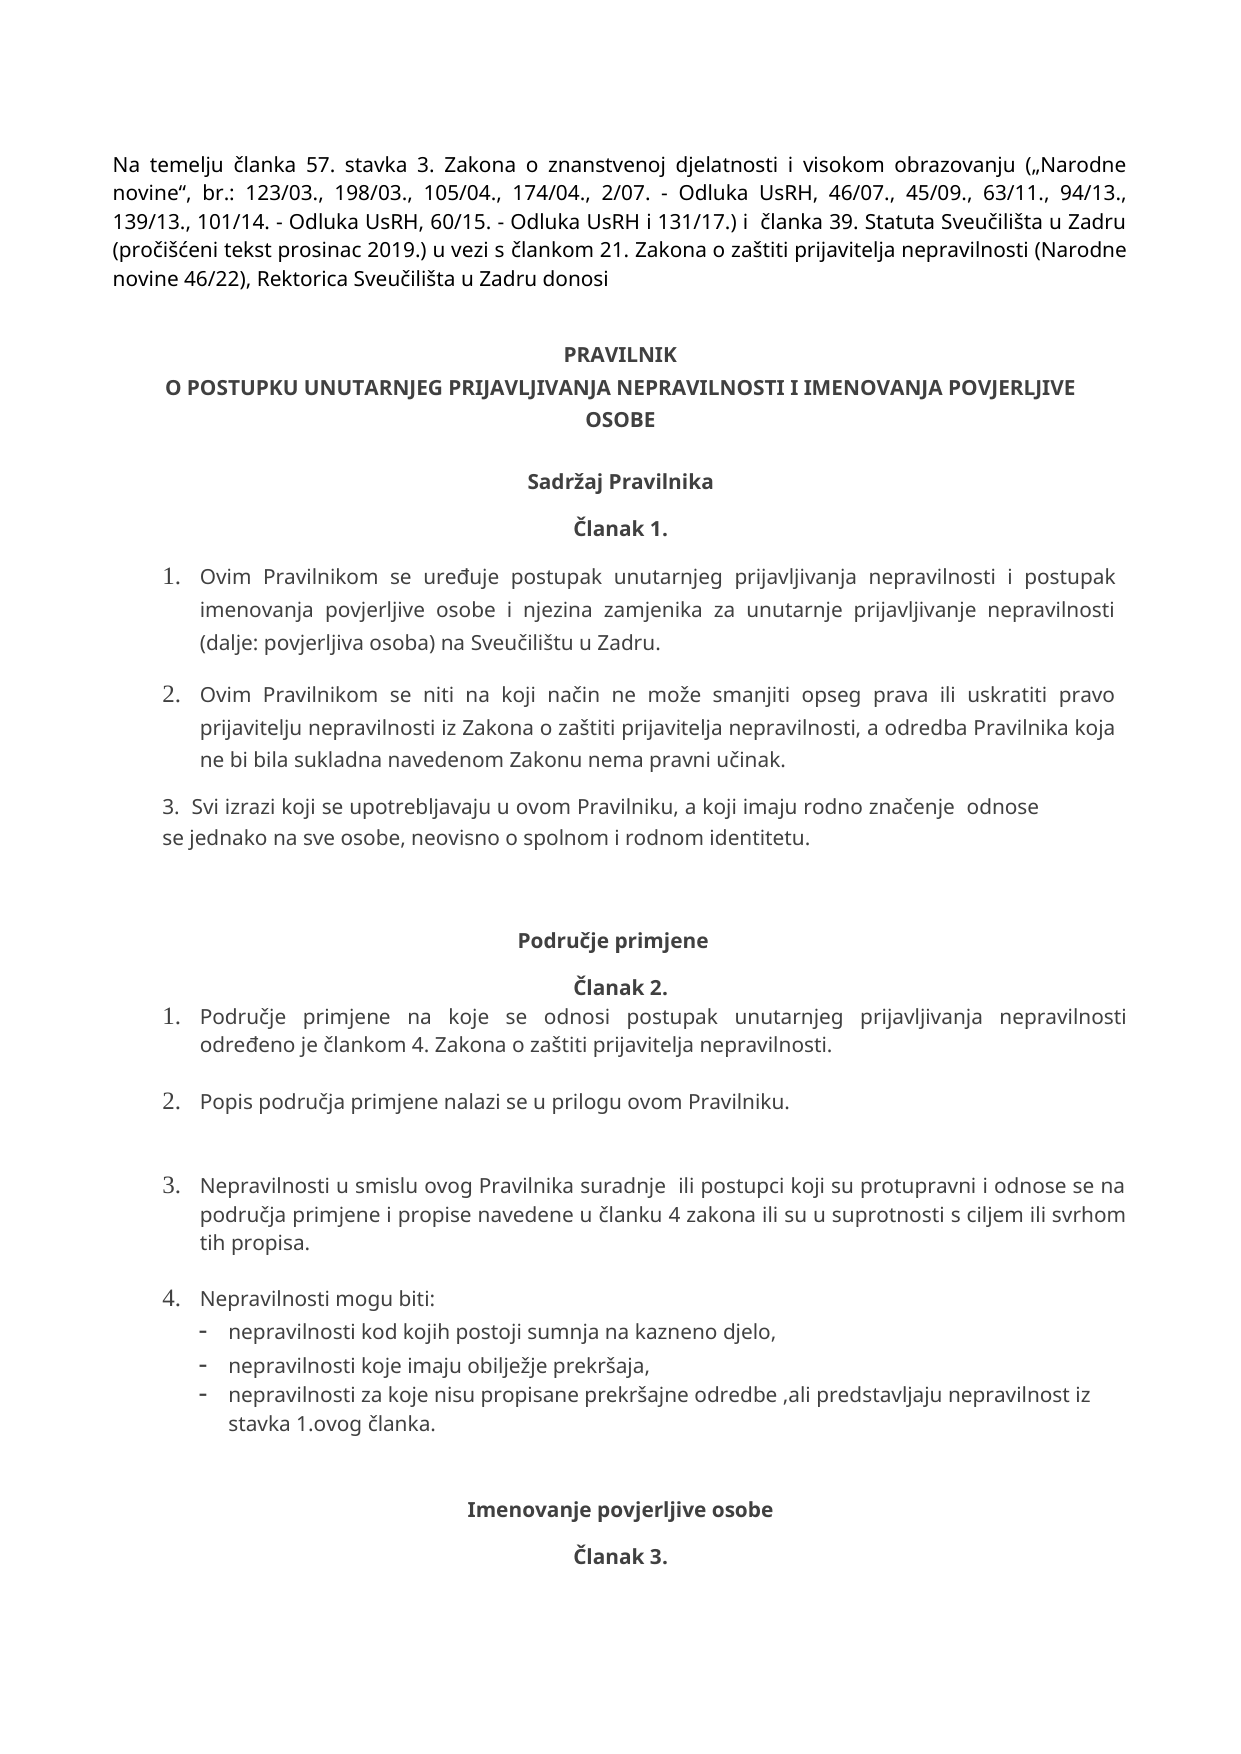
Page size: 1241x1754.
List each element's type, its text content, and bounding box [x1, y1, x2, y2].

text Članak 1. [128, 514, 1113, 543]
list Popis područja primjene nalazi se u prilogu ovom Pravilniku. [162, 1087, 1128, 1115]
list Ovim Pravilnikom se uređuje postupak unutarnjeg prijavljivanja nepravilnosti i postupak imenovanja povjerljive osobe i njezina zamjenika za unutarnje prijavljivanje nepravilnosti (dalje: povjerljiva osoba) na Sveučilištu u Zadru. [162, 561, 1117, 656]
text Područje primjene [112, 926, 1113, 955]
list Nepravilnosti mogu biti: [162, 1284, 1128, 1313]
text 3. Svi izrazi koji se upotrebljavaju u ovom Pravilniku, a koji imaju rodno značenje odnose se jednako na sve osobe, neovisno o spolnom i rodnom identitetu. [162, 792, 1041, 852]
text Članak 2. [128, 973, 1113, 1002]
list Područje primjene na koje se odnosi postupak unutarnjeg prijavljivanja nepravilnosti određeno je člankom 4. Zakona o zaštiti prijavitelja nepravilnosti. [162, 1002, 1128, 1058]
list nepravilnosti kod kojih postoji sumnja na kazneno djelo, [198, 1317, 1128, 1346]
text Članak 3. [128, 1542, 1113, 1570]
text O POSTUPKU UNUTARNJEG PRIJAVLJIVANJA NEPRAVILNOSTI I IMENOVANJA POVJERLJIVE OSOBE [143, 373, 1097, 434]
list nepravilnosti za koje nisu propisane prekršajne odredbe ,ali predstavljaju nepravilnost iz stavka 1.ovog članka. [198, 1380, 1128, 1437]
list Nepravilnosti u smislu ovog Pravilnika suradnje ili postupci koji su protupravni i odnose se na područja primjene i propise navedene u članku 4 zakona ili su u suprotnosti s ciljem ili svrhom tih propisa. [162, 1171, 1128, 1256]
list Ovim Pravilnikom se niti na koji način ne može smanjiti opseg prava ili uskratiti pravo prijavitelju nepravilnosti iz Zakona o zaštiti prijavitelja nepravilnosti, a odredba Pravilnika koja ne bi bila sukladna navedenom Zakonu nema pravni učinak. [162, 679, 1117, 774]
text PRAVILNIK [127, 340, 1113, 368]
list nepravilnosti koje imaju obilježje prekršaja, [198, 1351, 1128, 1379]
text Sadržaj Pravilnika [128, 467, 1113, 496]
text Na temelju članka 57. stavka 3. Zakona o znanstvenoj djelatnosti i visokom obrazovanju („Narodne novine“, br.: 123/03., 198/03., 105/04., 174/04., 2/07. - Odluka UsRH, 46/07., 45/09., 63/11., 94/13., 139/13., 101/14. - Odluka UsRH, 60/15. - Odluka UsRH i 131/17.) i članka 39. Statuta Sveučilišta u Zadru (pročišćeni tekst prosinac 2019.) u vezi s člankom 21. Zakona o zaštiti prijavitelja nepravilnosti (Narodne novine 46/22), Rektorica Sveučilišta u Zadru donosi [112, 150, 1128, 292]
text Imenovanje povjerljive osobe [128, 1495, 1113, 1523]
